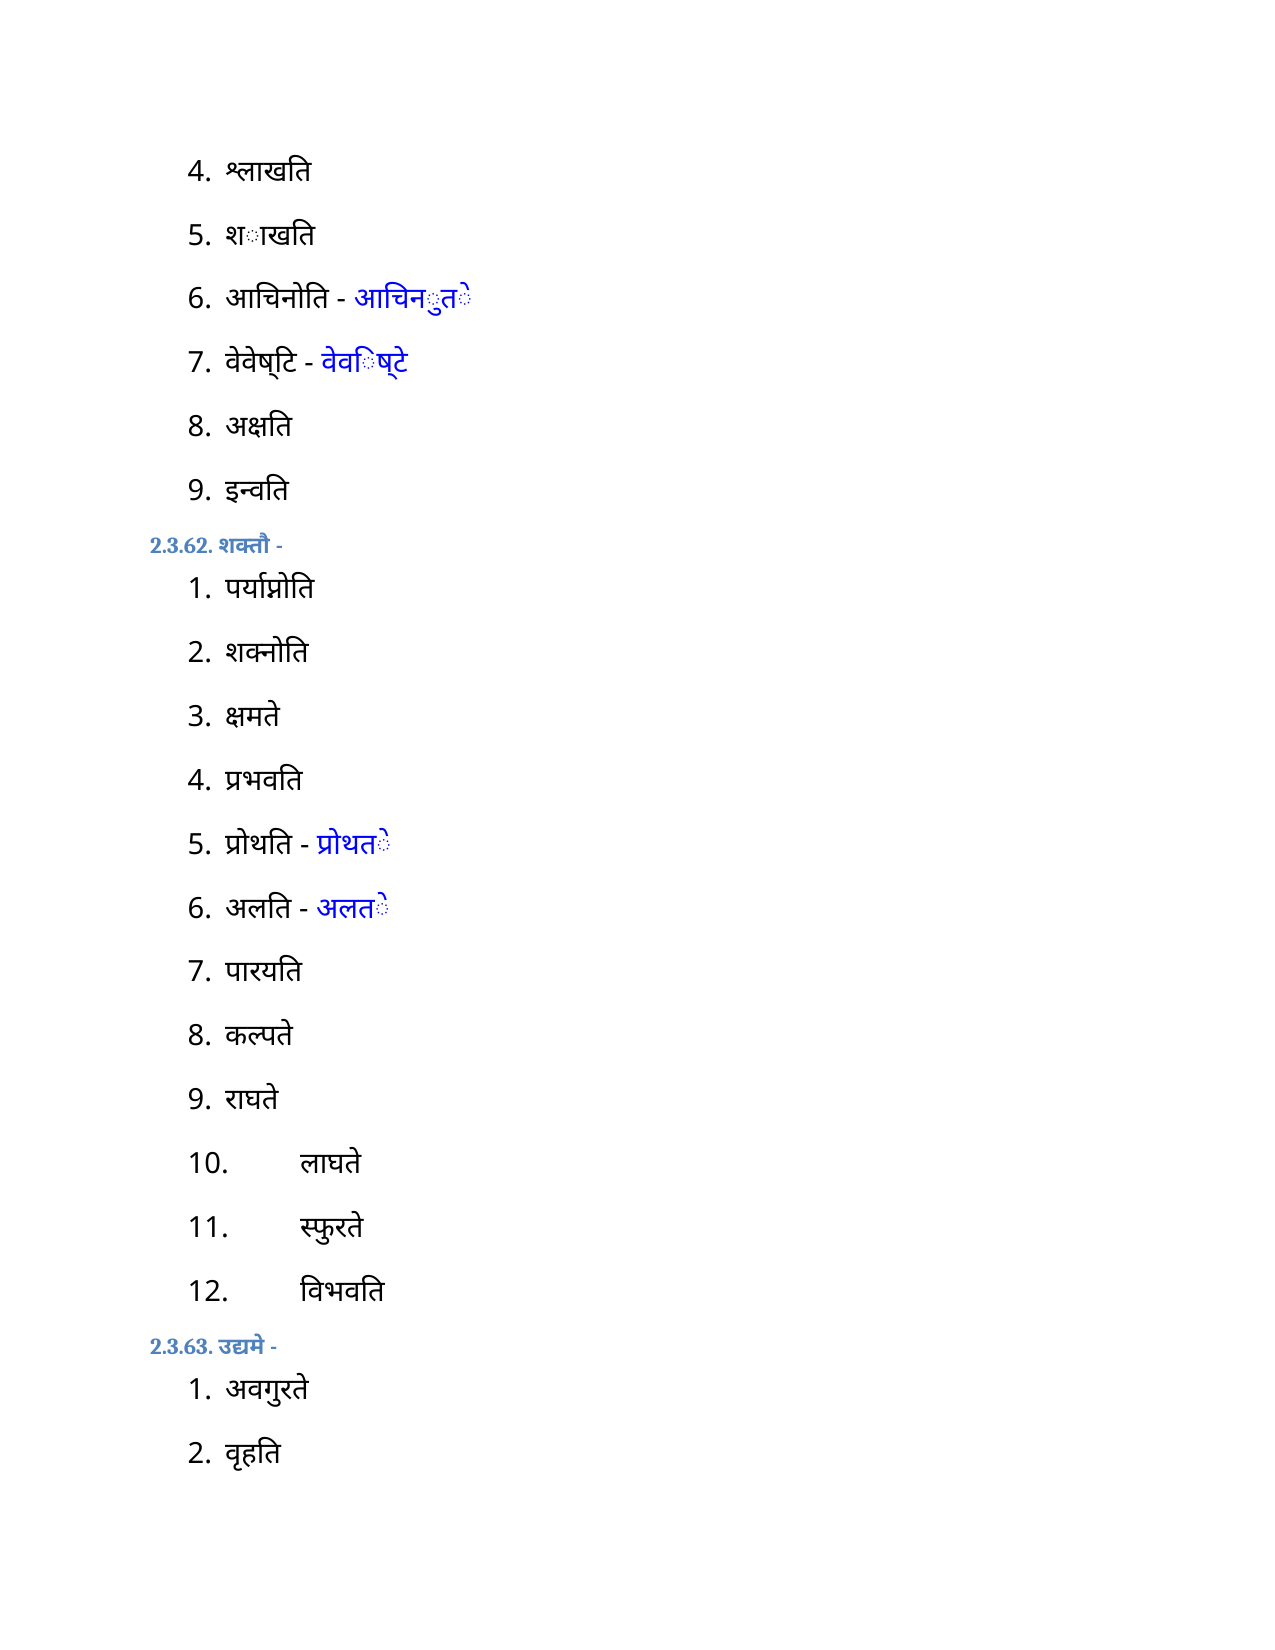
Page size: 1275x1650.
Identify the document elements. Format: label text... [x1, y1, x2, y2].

list पर्याप्नोति [187, 568, 1125, 611]
list अक्षति [187, 405, 1125, 448]
list वृहति [187, 1432, 1125, 1475]
subtitle 2.3.62. शक्तौ - [150, 533, 1125, 563]
list इन्वति [187, 469, 1125, 512]
list आचिनोति - आचिनुते [187, 278, 1125, 321]
list क्षमते [187, 695, 1125, 738]
list शक्नोति [187, 631, 1125, 674]
list पारयति [187, 951, 1125, 994]
list अवगुरते [187, 1368, 1125, 1411]
list श्लाखति [187, 150, 1125, 193]
list प्रभवति [187, 759, 1125, 802]
subtitle 2.3.63. उद्यमे - [150, 1334, 1125, 1364]
list प्रोथति - प्रोथते [187, 823, 1125, 866]
list स्फुरते [187, 1206, 1125, 1249]
list कल्पते [187, 1014, 1125, 1058]
list राघते [187, 1078, 1125, 1121]
list वेवेष्टि - वेविष्टे [187, 342, 1125, 384]
list लाघते [187, 1142, 1125, 1185]
list अलति - अलते [187, 887, 1125, 930]
list शाखति [187, 214, 1125, 257]
list विभवति [187, 1270, 1125, 1313]
